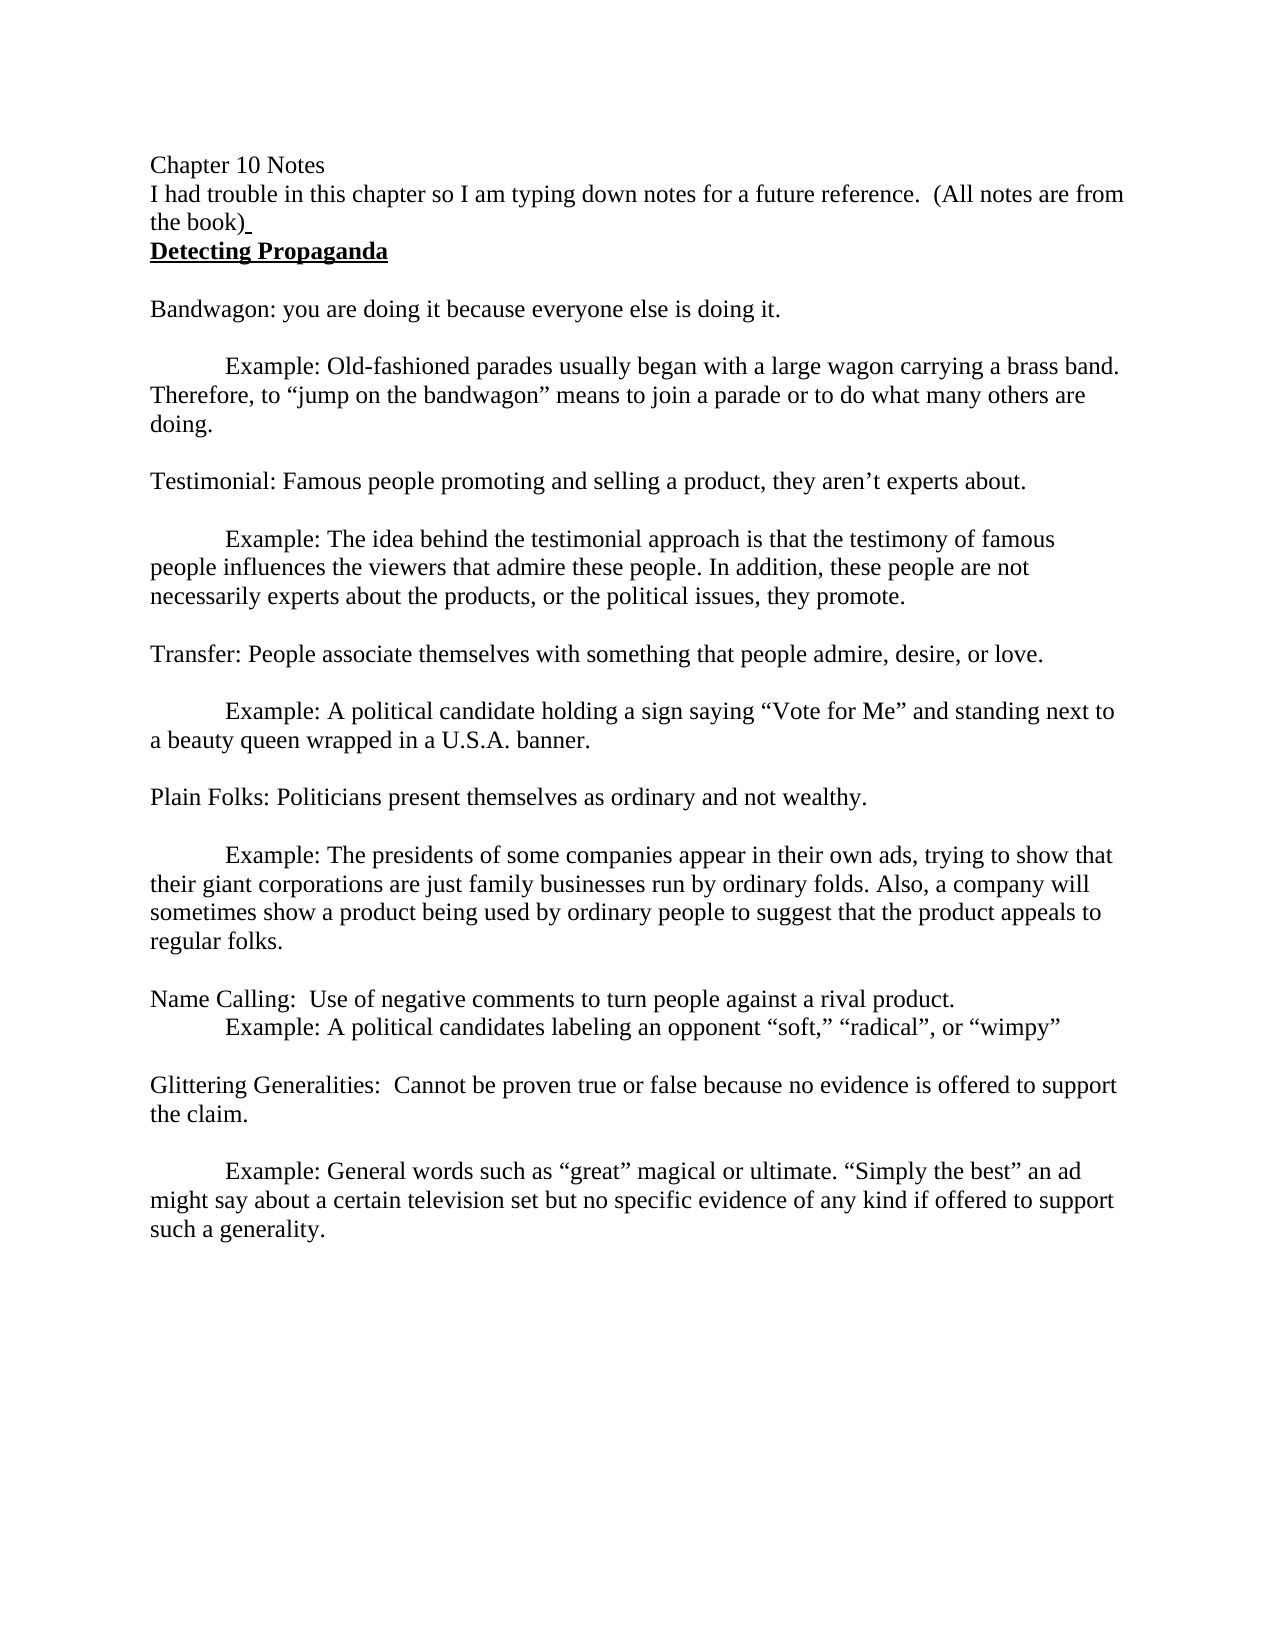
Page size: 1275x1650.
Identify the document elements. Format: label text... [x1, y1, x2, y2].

text Name Calling: Use of negative comments to turn people against a rival product. [150, 984, 1125, 1012]
text Example: Old-fashioned parades usually began with a large wagon carrying a brass band. Therefore, to “jump on the bandwagon” means to join a parade or to do what many others are doing. [150, 351, 1125, 437]
text Plain Folks: Politicians present themselves as ordinary and not wealthy. [150, 782, 1125, 811]
text Example: A political candidates labeling an opponent “soft,” “radical”, or “wimpy” [150, 1012, 1125, 1041]
text Chapter 10 Notes [150, 150, 1125, 179]
text Example: The presidents of some companies appear in their own ads, trying to show that their giant corporations are just family businesses run by ordinary folds. Also, a company will sometimes show a product being used by ordinary people to suggest that the product appeals to regular folks. [150, 840, 1125, 955]
text Transfer: People associate themselves with something that people admire, desire, or love. [150, 639, 1125, 667]
text Example: A political candidate holding a sign saying “Vote for Me” and standing next to a beauty queen wrapped in a U.S.A. banner. [150, 696, 1125, 754]
text I had trouble in this chapter so I am typing down notes for a future reference. (All notes are from the book) [150, 179, 1125, 236]
text Example: General words such as “great” magical or ultimate. “Simply the best” an ad might say about a certain television set but no specific evidence of any kind if offered to support such a generality. [150, 1156, 1125, 1242]
text Glittering Generalities: Cannot be proven true or false because no evidence is offered to support the claim. [150, 1070, 1125, 1127]
text Bandwagon: you are doing it because everyone else is doing it. [150, 294, 1125, 322]
text Testimonial: Famous people promoting and selling a product, they aren’t experts about. [150, 466, 1125, 495]
text Detecting Propaganda [150, 236, 1125, 265]
text Example: The idea behind the testimonial approach is that the testimony of famous people influences the viewers that admire these people. In addition, these people are not necessarily experts about the products, or the political issues, they promote. [150, 524, 1125, 610]
